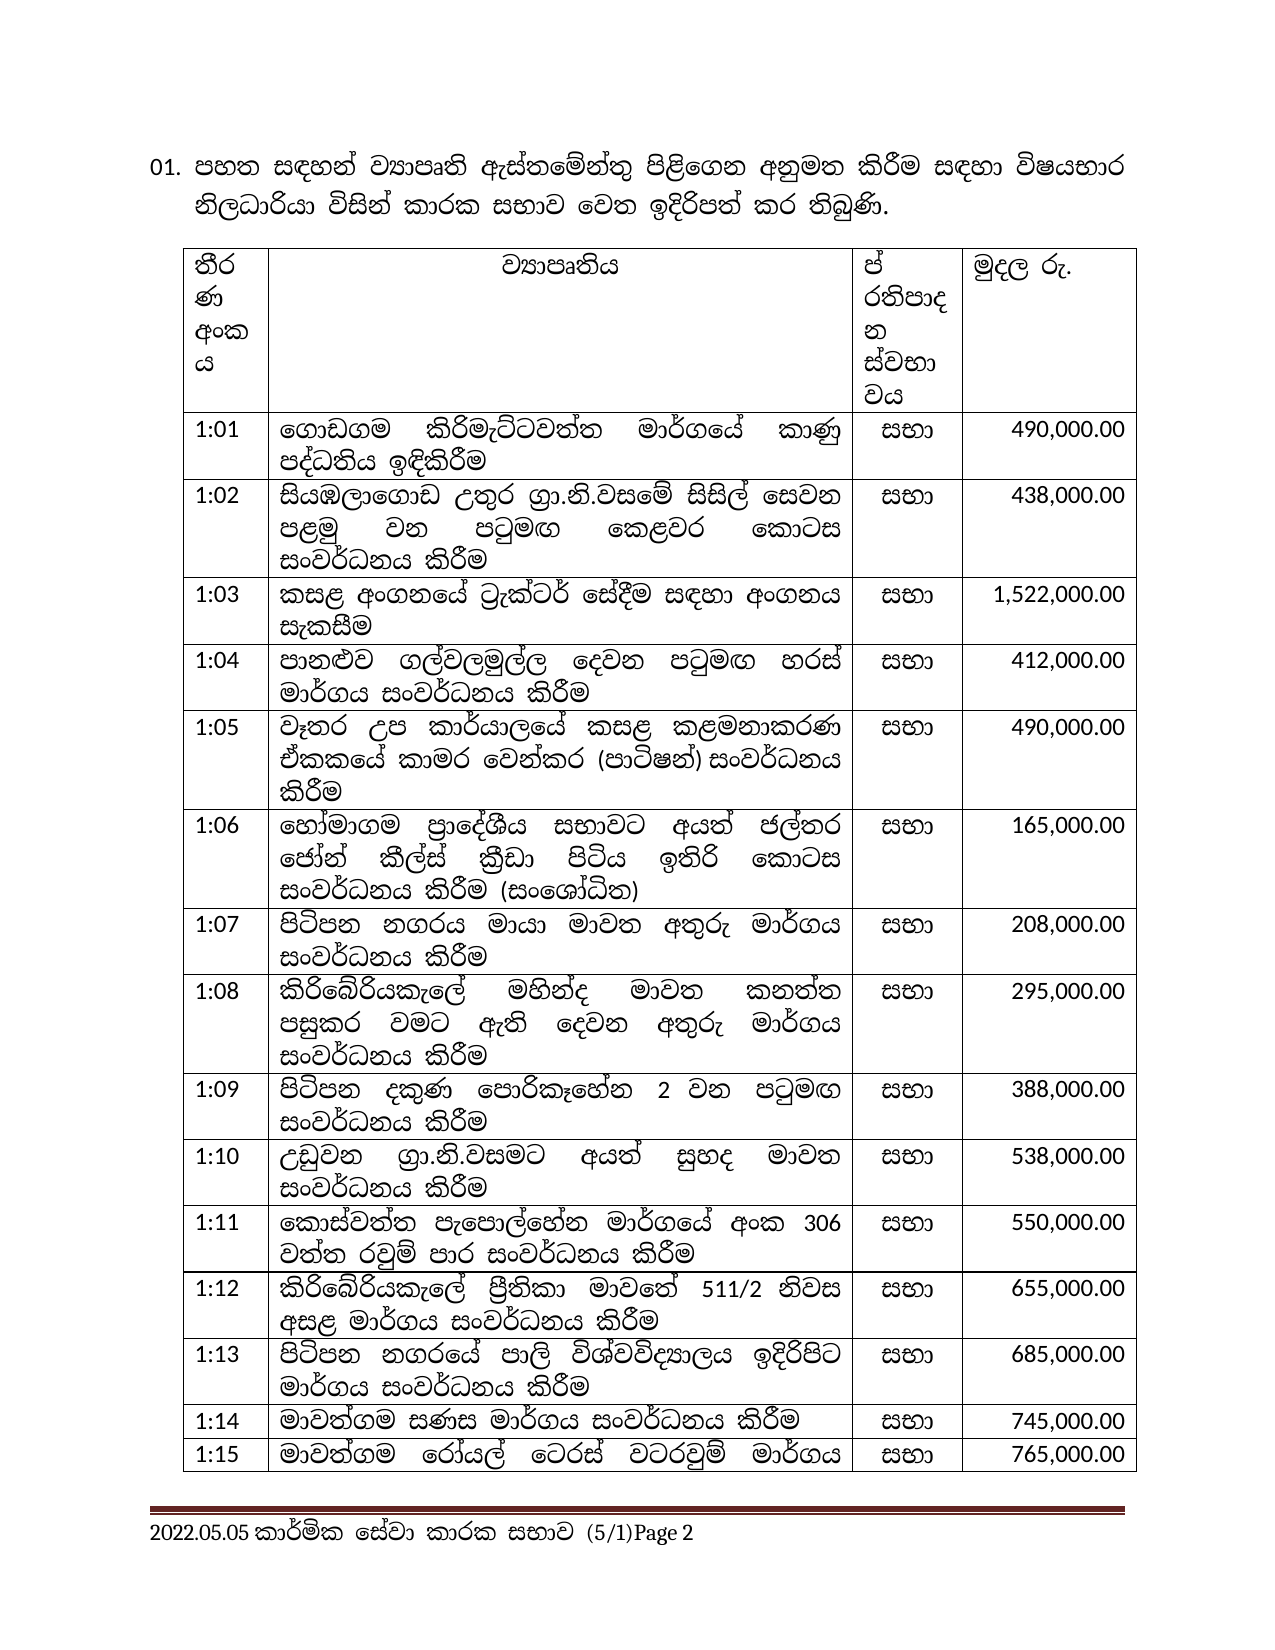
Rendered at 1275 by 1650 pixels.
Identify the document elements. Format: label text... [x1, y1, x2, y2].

table_cell සභා [853, 1273, 962, 1338]
table_cell හෝමාගම ප්‍රාදේශීය සභාවට අයත් ජල්තර ජෝන් කීල්ස් ක්‍රීඩා පිටිය ඉතිරි කොටස සංවර්ධනය කිරීම (සංශෝධිත) [269, 810, 852, 907]
table_cell 388,000.00 [963, 1074, 1136, 1139]
text 01. පහත සඳහන් ව්‍යාපෘති ඇස්තමේන්තු පිළිගෙන අනුමත කිරීම සඳහා විෂයභාර නිලධාරියා විසින් කාරක සභාව වෙත ඉදිරිපත් කර තිබුණි. [150, 150, 1125, 222]
table_cell 490,000.00 [963, 413, 1136, 478]
table_cell 208,000.00 [963, 909, 1136, 974]
table_cell සභා [853, 810, 962, 907]
table_cell ගොඩගම කිරිමැට්ටවත්ත මාර්ගයේ කාණු පද්ධතිය ඉඳිකිරීම [269, 413, 852, 478]
table_cell 1:15 [184, 1439, 268, 1471]
table_cell සභා [853, 1140, 962, 1205]
table_cell සභා [853, 1339, 962, 1404]
table_cell පිටිපන නගරයේ පාලි විශ්වවිද්‍යාලය ඉදිරිපිට මාර්ගය සංවර්ධනය කිරීම [269, 1339, 852, 1404]
table_cell සභා [853, 1439, 962, 1471]
table_header තීරණ අංකය [184, 249, 268, 412]
table_cell සභා [853, 578, 962, 643]
table_cell 1:01 [184, 413, 268, 478]
table_cell කිරිබේරියකැලේ ප්‍රීතිකා මාවතේ 511/2 නිවස අසළ මාර්ගය සංවර්ධනය කිරීම [269, 1273, 852, 1338]
table_cell සභා [853, 480, 962, 577]
table_cell 1:05 [184, 711, 268, 809]
table_cell සියඹලාගොඩ උතුර ග්‍රා.නි.වසමේ සිසිල් සෙවන පළමු වන පටුමඟ කෙළවර කොටස සංවර්ධනය කිරීම [269, 480, 852, 577]
table_cell කොස්වත්ත පැපොල්හේන මාර්ගයේ අංක 306 වත්ත රවුම් පාර සංවර්ධනය කිරීම [269, 1206, 852, 1271]
table_cell මාවත්ගම සණස මාර්ගය සංවර්ධනය කිරීම [269, 1405, 852, 1437]
table_cell උඩුවන ග්‍රා.නි.වසමට අයත් සුහද මාවත සංවර්ධනය කිරීම [269, 1140, 852, 1205]
table_header ව්‍යාපෘතිය [269, 249, 852, 412]
table_cell 1:04 [184, 645, 268, 710]
table_cell 685,000.00 [963, 1339, 1136, 1404]
table_cell 1,522,000.00 [963, 578, 1136, 643]
table_cell සභා [853, 413, 962, 478]
table_cell 550,000.00 [963, 1206, 1136, 1271]
table_cell 1:10 [184, 1140, 268, 1205]
table_cell 1:07 [184, 909, 268, 974]
table_cell 1:03 [184, 578, 268, 643]
table_header ප්‍රතිපාදන ස්වභාවය [853, 249, 962, 412]
table_cell සභා [853, 1074, 962, 1139]
table_cell සභා [853, 645, 962, 710]
table_cell සභා [853, 1405, 962, 1437]
table_cell 655,000.00 [963, 1273, 1136, 1338]
table_cell වෑතර උප කාර්යාලයේ කසළ කළමනාකරණ ඒකකයේ කාමර වෙන්කර (පාටිෂන්) සංවර්ධනය කිරීම [269, 711, 852, 809]
table_cell 1:08 [184, 975, 268, 1073]
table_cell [269, 1439, 852, 1471]
table_cell 1:02 [184, 480, 268, 577]
table_cell කසළ අංගනයේ ට්‍රැක්ටර් සේදීම සඳහා අංගනය සැකසීම [269, 578, 852, 643]
table_cell 1:14 [184, 1405, 268, 1437]
table_cell 165,000.00 [963, 810, 1136, 907]
table_cell 1:09 [184, 1074, 268, 1139]
table_cell 490,000.00 [963, 711, 1136, 809]
table_cell 1:13 [184, 1339, 268, 1404]
table_cell 1:06 [184, 810, 268, 907]
table_cell 538,000.00 [963, 1140, 1136, 1205]
table_cell 745,000.00 [963, 1405, 1136, 1437]
table_cell සභා [853, 909, 962, 974]
table_cell පිටිපන දකුණ පොරිකෑහේන 2 වන පටුමඟ සංවර්ධනය කිරීම [269, 1074, 852, 1139]
table_cell 765,000.00 [963, 1439, 1136, 1471]
table_cell 295,000.00 [963, 975, 1136, 1073]
table_cell පිටිපන නගරය මායා මාවත අතුරු මාර්ගය සංවර්ධනය කිරීම [269, 909, 852, 974]
table_cell සභා [853, 711, 962, 809]
table_header මුදල රු. [963, 249, 1136, 412]
table_cell සභා [853, 975, 962, 1073]
table_cell පානළුව ගල්වලමුල්ල දෙවන පටුමඟ හරස් මාර්ගය සංවර්ධනය කිරීම [269, 645, 852, 710]
table_cell 412,000.00 [963, 645, 1136, 710]
table_cell සභා [853, 1206, 962, 1271]
table_cell 1:11 [184, 1206, 268, 1271]
table_cell 1:12 [184, 1273, 268, 1338]
table_cell කිරිබේරියකැලේ මහින්ද මාවත කනත්ත පසුකර වමට ඇති දෙවන අතුරු මාර්ගය සංවර්ධනය කිරීම [269, 975, 852, 1073]
table_cell 438,000.00 [963, 480, 1136, 577]
